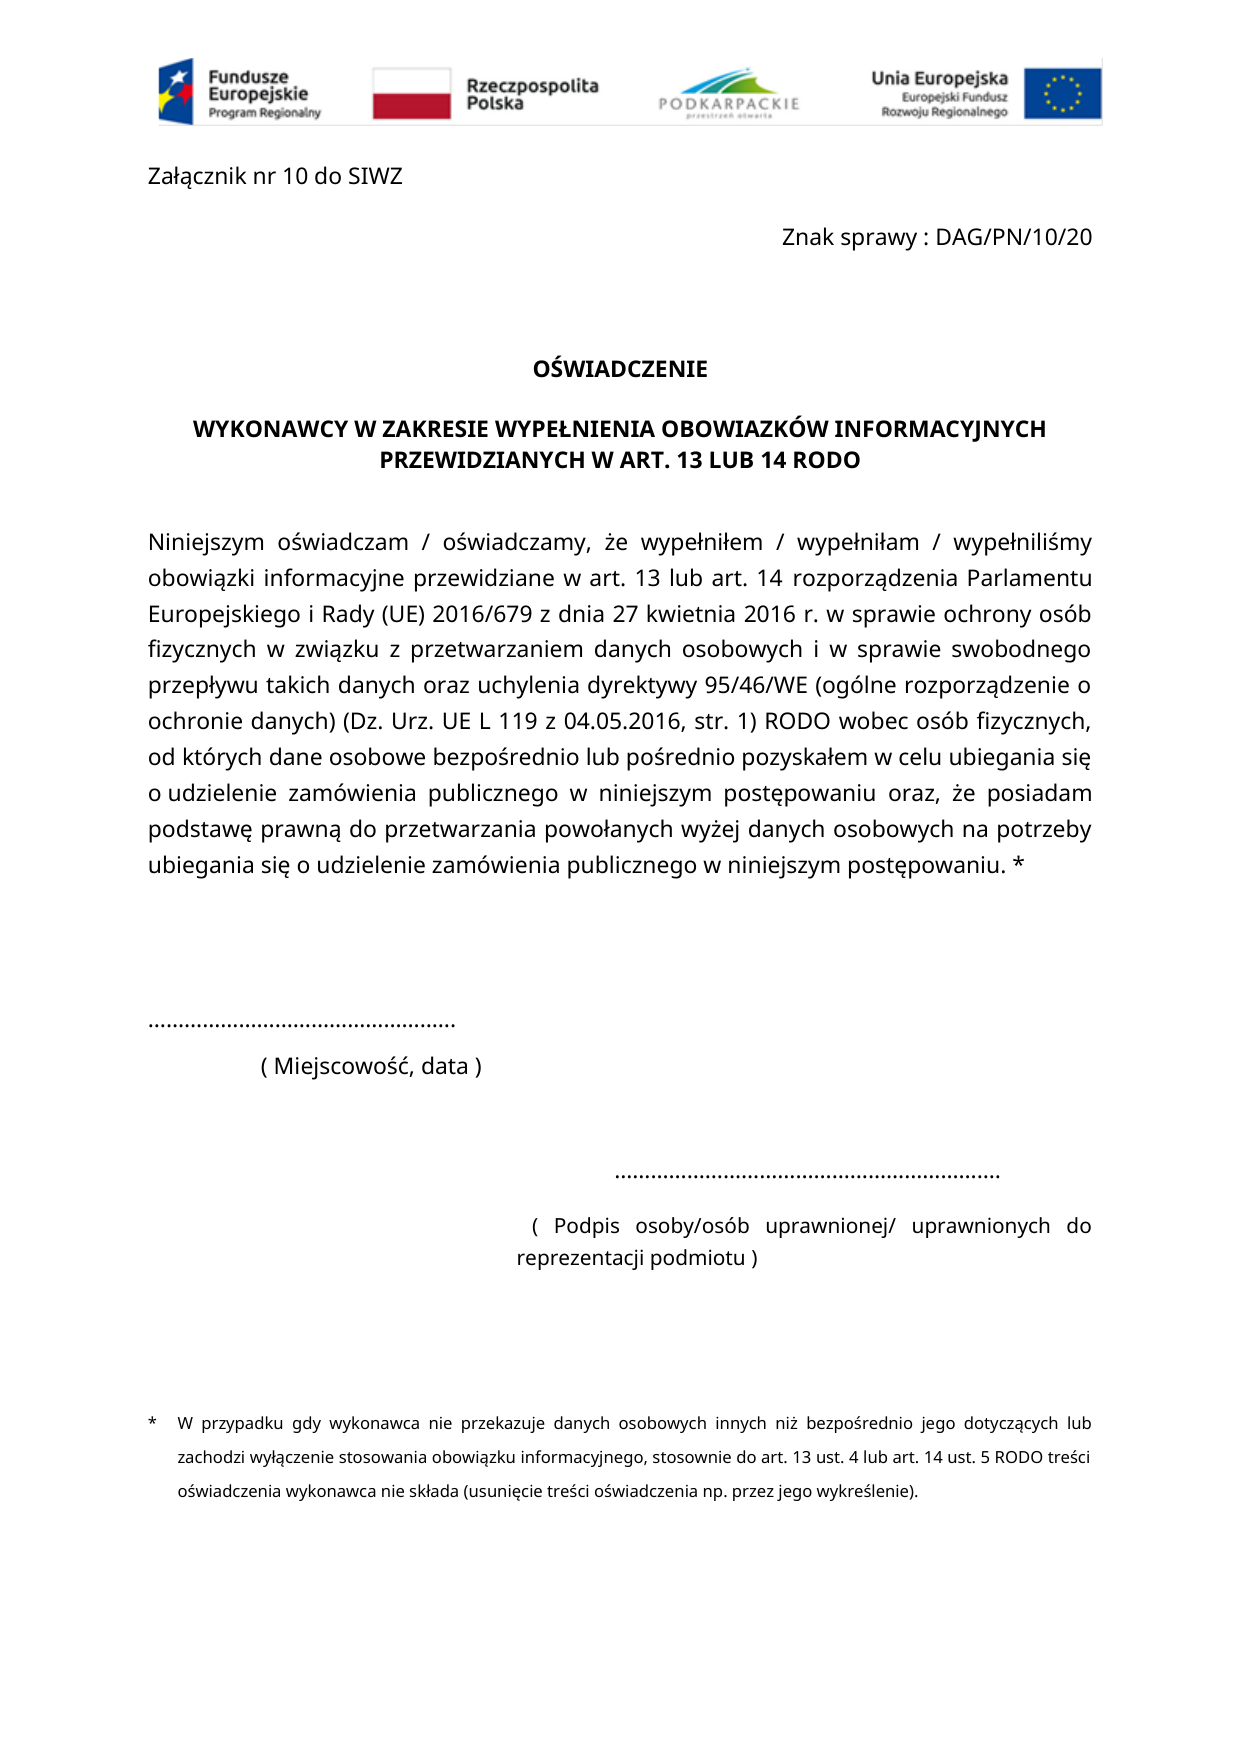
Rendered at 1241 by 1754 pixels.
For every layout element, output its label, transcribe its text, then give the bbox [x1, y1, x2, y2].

text PRZEWIDZIANYCH W ART. 13 LUB 14 RODO [148, 444, 1093, 475]
text * W przypadku gdy wykonawca nie przekazuje danych osobowych innych niż bezpośrednio jego dotyczących lub zachodzi wyłączenie stosowania obowiązku informacyjnego, stosownie do art. 13 ust. 4 lub art. 14 ust. 5 RODO treści oświadczenia wykonawca nie składa (usunięcie treści oświadczenia np. przez jego wykreślenie). [148, 1412, 1093, 1503]
picture [158, 58, 1104, 127]
text WYKONAWCY W ZAKRESIE WYPEŁNIENIA OBOWIAZKÓW INFORMACYJNYCH [148, 413, 1093, 444]
text Niniejszym oświadczam / oświadczamy, że wypełniłem / wypełniłam / wypełniliśmy obowiązki informacyjne przewidziane w art. 13 lub art. 14 rozporządzenia Parlamentu Europejskiego i Rady (UE) 2016/679 z dnia 27 kwietnia 2016 r. w sprawie ochrony osób fizycznych w związku z przetwarzaniem danych osobowych i w sprawie swobodnego przepływu takich danych oraz uchylenia dyrektywy 95/46/WE (ogólne rozporządzenie o ochronie danych) (Dz. Urz. UE L 119 z 04.05.2016, str. 1) RODO wobec osób fizycznych, od których dane osobowe bezpośrednio lub pośrednio pozyskałem w celu ubiegania się o udzielenie zamówienia publicznego w niniejszym postępowaniu oraz, że posiadam podstawę prawną do przetwarzania powołanych wyżej danych osobowych na potrzeby ubiegania się o udzielenie zamówienia publicznego w niniejszym postępowaniu. * [148, 526, 1093, 880]
text ( Podpis osoby/osób uprawnionej/ uprawnionych do reprezentacji podmiotu ) [516, 1211, 1093, 1272]
text Znak sprawy : DAG/PN/10/20 [148, 221, 1093, 252]
text Załącznik nr 10 do SIWZ [148, 160, 1093, 191]
text …………………………………………... [148, 1003, 1093, 1035]
text OŚWIADCZENIE [148, 353, 1093, 385]
text ………………………………………………………. [148, 1154, 1093, 1185]
text ( Miejscowość, data ) [148, 1050, 1093, 1082]
